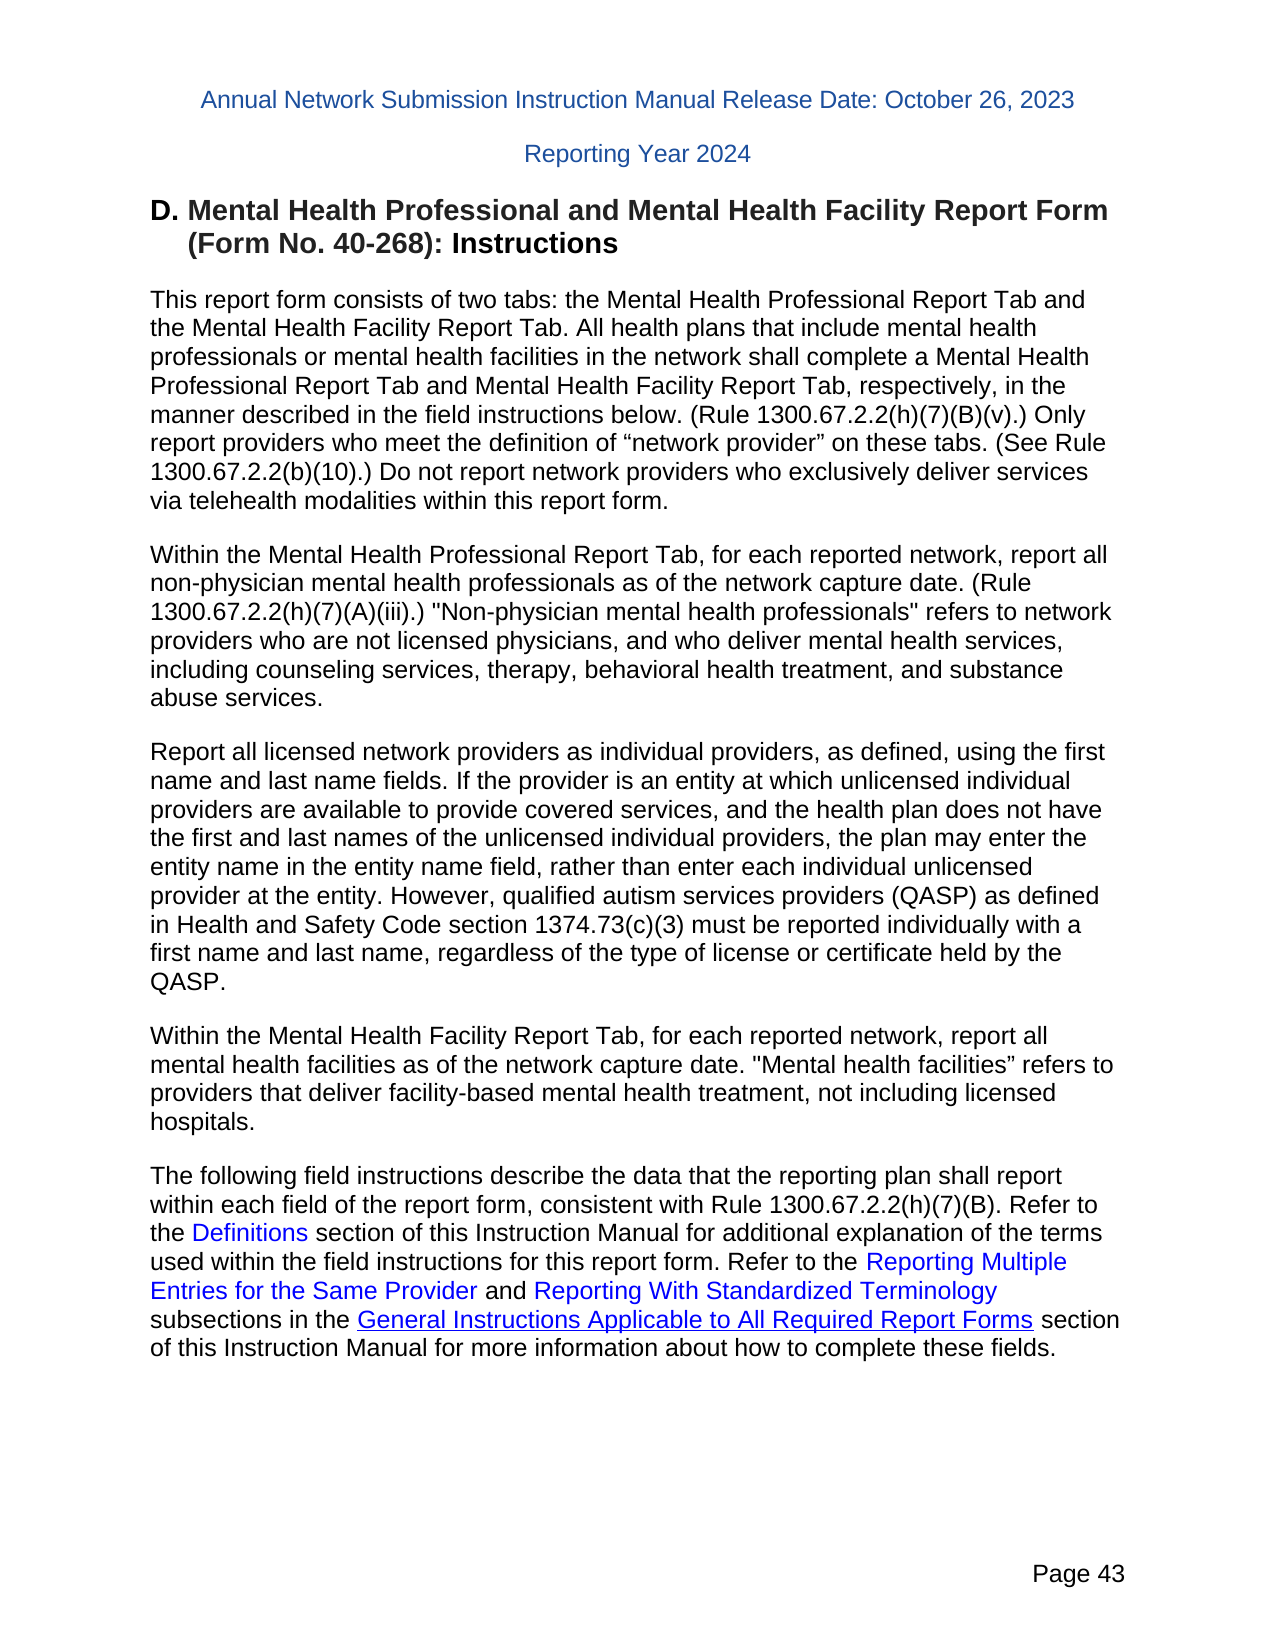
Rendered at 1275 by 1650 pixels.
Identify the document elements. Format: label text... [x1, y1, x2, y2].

text Report all licensed network providers as individual providers, as defined, using the first name and last name fields. If the provider is an entity at which unlicensed individual providers are available to provide covered services, and the health plan does not have the first and last names of the unlicensed individual providers, the plan may enter the entity name in the entity name field, rather than enter each individual unlicensed provider at the entity. However, qualified autism services providers (QASP) as defined in Health and Safety Code section 1374.73(c)(3) must be reported individually with a first name and last name, regardless of the type of license or certificate held by the QASP. [150, 737, 1125, 996]
text The following field instructions describe the data that the reporting plan shall report within each field of the report form, consistent with Rule 1300.67.2.2(h)(7)(B). Refer to the Definitions section of this Instruction Manual for additional explanation of the terms used within the field instructions for this report form. Refer to the Reporting Multiple Entries for the Same Provider and Reporting With Standardized Terminology subsections in the General Instructions Applicable to All Required Report Forms section of this Instruction Manual for more information about how to complete these fields. [150, 1161, 1125, 1362]
text Within the Mental Health Professional Report Tab, for each reported network, report all non-physician mental health professionals as of the network capture date. (Rule 1300.67.2.2(h)(7)(A)(iii).) "Non-physician mental health professionals" refers to network providers who are not licensed physicians, and who deliver mental health services, including counseling services, therapy, behavioral health treatment, and substance abuse services. [150, 539, 1125, 712]
text Within the Mental Health Facility Report Tab, for each reported network, report all mental health facilities as of the network capture date. "Mental health facilities” refers to providers that deliver facility-based mental health treatment, not including licensed hospitals. [150, 1021, 1125, 1136]
text This report form consists of two tabs: the Mental Health Professional Report Tab and the Mental Health Facility Report Tab. All health plans that include mental health professionals or mental health facilities in the network shall complete a Mental Health Professional Report Tab and Mental Health Facility Report Tab, respectively, in the manner described in the field instructions below. (Rule 1300.67.2.2(h)(7)(B)(v).) Only report providers who meet the definition of “network provider” on these tabs. (See Rule 1300.67.2.2(b)(10).) Do not report network providers who exclusively deliver services via telehealth modalities within this report form. [150, 284, 1125, 514]
subtitle Mental Health Professional and Mental Health Facility Report Form (Form No. 40-268): Instructions [150, 192, 1125, 259]
